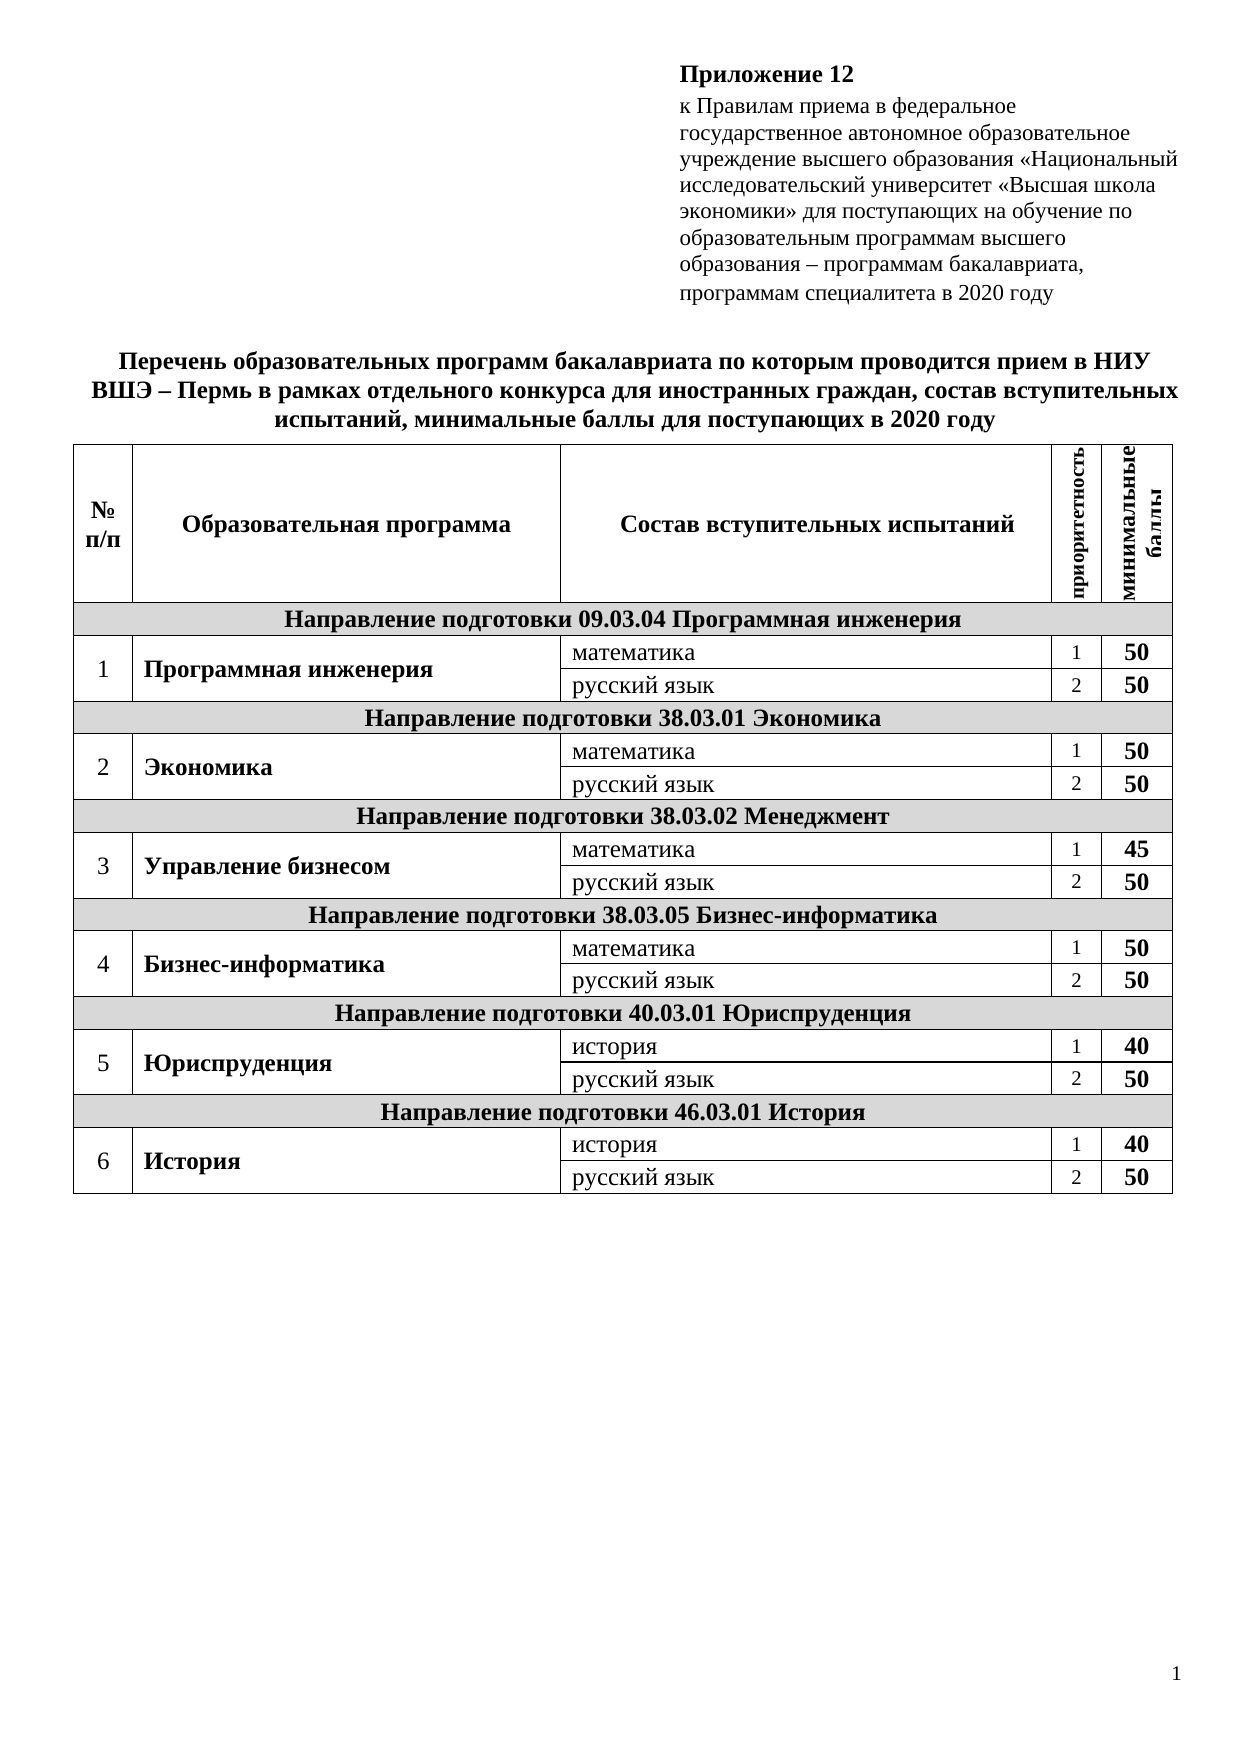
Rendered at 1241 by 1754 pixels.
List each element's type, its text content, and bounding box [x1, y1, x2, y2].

table_cell Направление подготовки 38.03.05 Бизнес-информатика [74, 899, 1172, 930]
text Приложение 12 [679, 59, 1181, 88]
table_cell 1 [74, 636, 132, 701]
table_header № п/п [74, 445, 132, 602]
table_cell история [561, 1030, 1051, 1061]
table_cell 45 [1102, 833, 1172, 864]
table_cell 40 [1102, 1030, 1172, 1061]
table_cell Направление подготовки 46.03.01 История [74, 1095, 1172, 1127]
table_header минимальные баллы [1102, 445, 1172, 602]
table_cell 50 [1102, 931, 1172, 963]
table_cell История [133, 1128, 560, 1193]
table_cell русский язык [561, 964, 1051, 996]
table_cell 1 [1052, 1128, 1101, 1160]
table_cell Направление подготовки 09.03.04 Программная инженерия [74, 603, 1172, 635]
table_cell Направление подготовки 38.03.01 Экономика [74, 702, 1172, 733]
table_cell 4 [74, 931, 132, 996]
table_cell 2 [74, 734, 132, 799]
table_cell 2 [1052, 1161, 1101, 1193]
table_cell 1 [1052, 636, 1101, 668]
table_cell 1 [1052, 1030, 1101, 1061]
table_cell 2 [1052, 767, 1101, 799]
table_cell русский язык [561, 1063, 1051, 1094]
table_cell 5 [74, 1030, 132, 1094]
table_cell Направление подготовки 40.03.01 Юриспруденция [74, 997, 1172, 1029]
table_cell 50 [1102, 734, 1172, 766]
table_cell 1 [1052, 734, 1101, 766]
table_cell 50 [1102, 1063, 1172, 1094]
table_cell математика [561, 734, 1051, 766]
table_cell 40 [1102, 1128, 1172, 1160]
table_header Образовательная программа [133, 445, 560, 602]
table_cell 50 [1102, 669, 1172, 701]
table_cell 1 [1052, 833, 1101, 864]
table_cell математика [561, 833, 1051, 864]
table_cell Юриспруденция [133, 1030, 560, 1094]
table_header приоритетность [1052, 445, 1101, 602]
table_cell 50 [1102, 636, 1172, 668]
table_cell 50 [1102, 866, 1172, 897]
table_cell 6 [74, 1128, 132, 1193]
table_cell 1 [1052, 931, 1101, 963]
table_cell Экономика [133, 734, 560, 799]
table_cell Программная инженерия [133, 636, 560, 701]
table_cell математика [561, 931, 1051, 963]
text к Правилам приема в федеральное государственное автономное образовательное учреждение высшего образования «Национальный исследовательский университет «Высшая школа экономики» для поступающих на обучение по образовательным программам высшего образования – программам бакалавриата, программам специалитета в 2020 году [679, 92, 1181, 305]
table_cell русский язык [561, 1161, 1051, 1193]
table_cell русский язык [561, 669, 1051, 701]
table_cell русский язык [561, 767, 1051, 799]
table_cell Бизнес-информатика [133, 931, 560, 996]
table_cell 2 [1052, 964, 1101, 996]
table_cell Управление бизнесом [133, 833, 560, 897]
table_header Состав вступительных испытаний [561, 445, 1051, 602]
table_cell Направление подготовки 38.03.02 Менеджмент [74, 800, 1172, 832]
text Перечень образовательных программ бакалавриата по которым проводится прием в НИУ ВШЭ – Пермь в рамках отдельного конкурса для иностранных граждан, состав вступительных испытаний, минимальные баллы для поступающих в 2020 году [89, 346, 1181, 432]
table_cell русский язык [561, 866, 1051, 897]
table_cell 50 [1102, 1161, 1172, 1193]
table_cell 2 [1052, 669, 1101, 701]
table_cell история [561, 1128, 1051, 1160]
table_cell 50 [1102, 964, 1172, 996]
table_cell 50 [1102, 767, 1172, 799]
table_cell 3 [74, 833, 132, 897]
table_cell 2 [1052, 866, 1101, 897]
table_cell математика [561, 636, 1051, 668]
table_cell 2 [1052, 1063, 1101, 1094]
